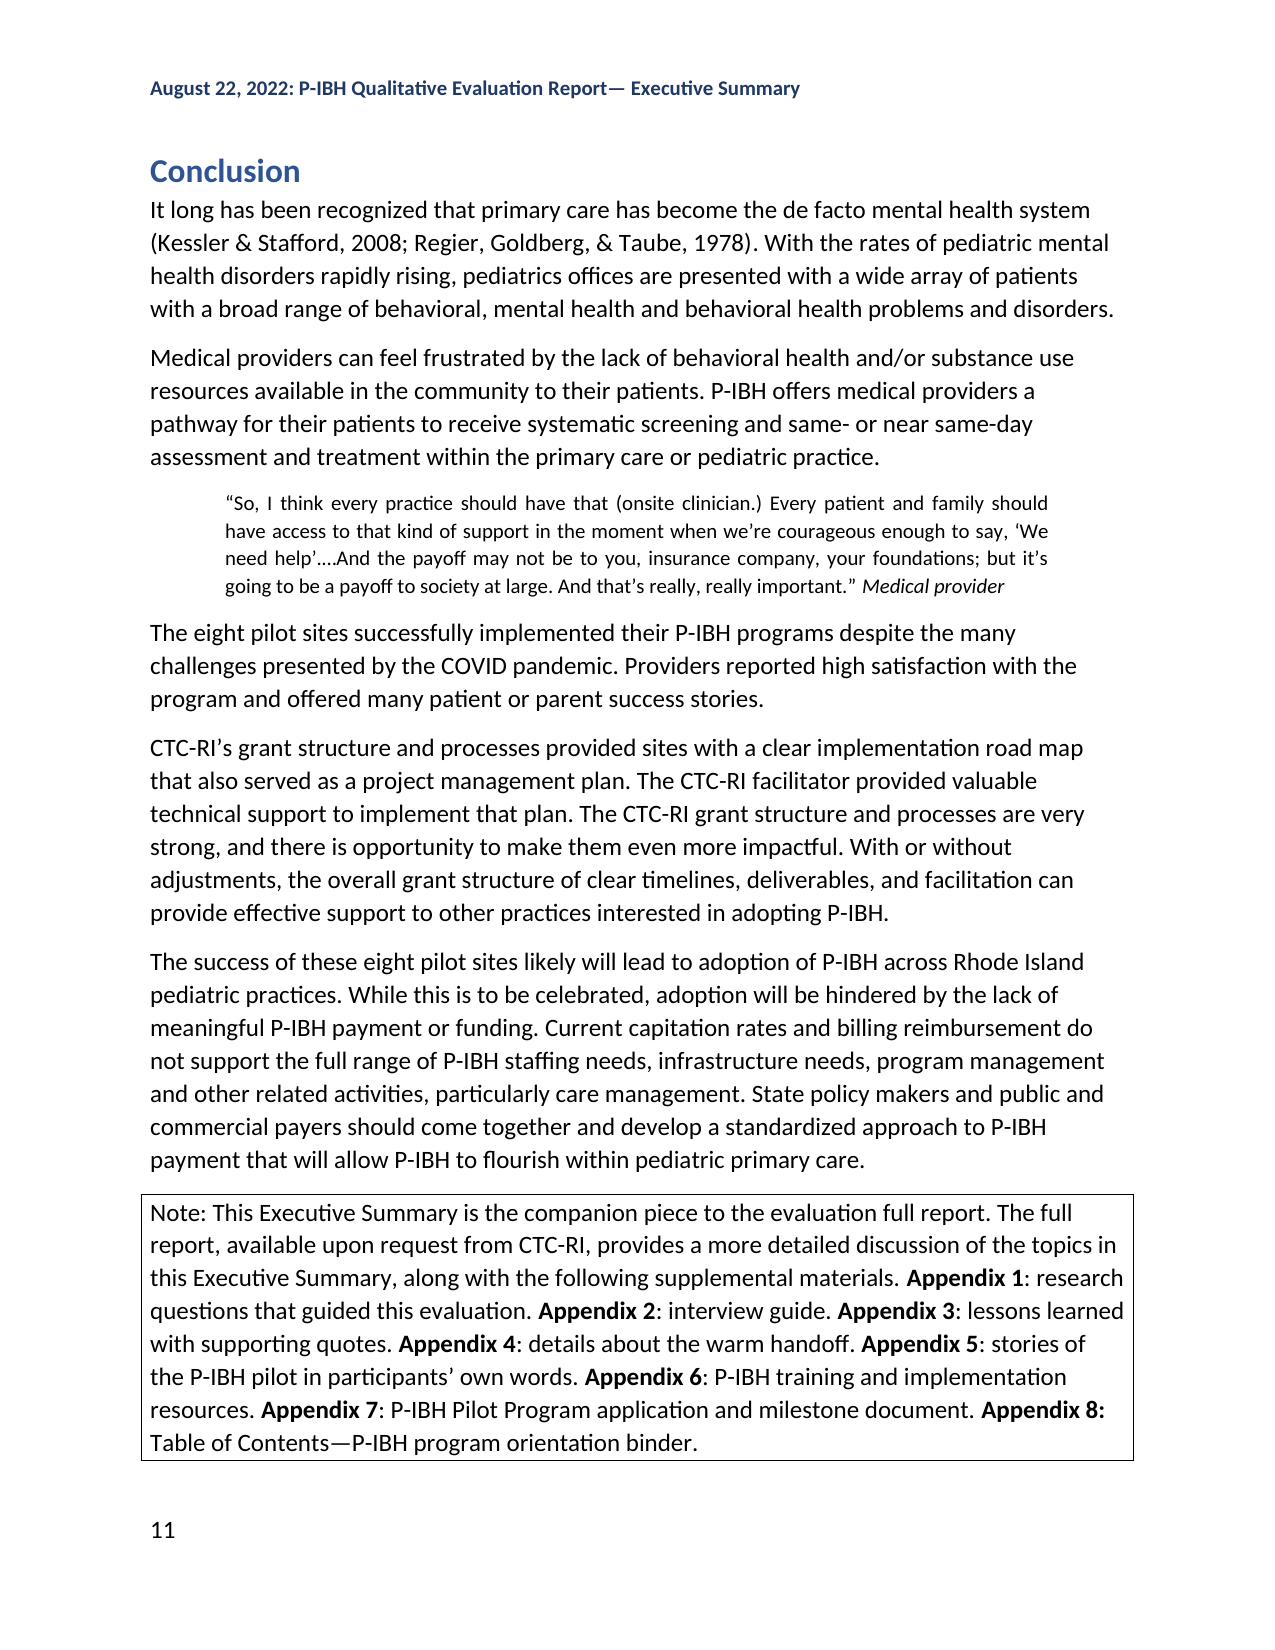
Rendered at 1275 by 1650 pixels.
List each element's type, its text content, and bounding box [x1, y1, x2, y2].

text Medical providers can feel frustrated by the lack of behavioral health and/or substance use resources available in the community to their patients. P-IBH offers medical providers a pathway for their patients to receive systematic screening and same- or near same-day assessment and treatment within the primary care or pediatric practice. [150, 342, 1125, 472]
text It long has been recognized that primary care has become the de facto mental health system (Kessler & Stafford, 2008; Regier, Goldberg, & Taube, 1978). With the rates of pediatric mental health disorders rapidly rising, pediatrics offices are presented with a wide array of patients with a broad range of behavioral, mental health and behavioral health problems and disorders. [150, 194, 1125, 323]
text The success of these eight pilot sites likely will lead to adoption of P-IBH across Rhode Island pediatric practices. While this is to be celebrated, adoption will be hindered by the lack of meaningful P-IBH payment or funding. Current capitation rates and billing reimbursement do not support the full range of P-IBH staffing needs, infrastructure needs, program management and other related activities, particularly care management. State policy makers and public and commercial payers should come together and develop a standardized approach to P-IBH payment that will allow P-IBH to flourish within pediatric primary care. [150, 946, 1125, 1174]
text CTC-RI’s grant structure and processes provided sites with a clear implementation road map that also served as a project management plan. The CTC-RI facilitator provided valuable technical support to implement that plan. The CTC-RI grant structure and processes are very strong, and there is opportunity to make them even more impactful. With or without adjustments, the overall grant structure of clear timelines, deliverables, and facilitation can provide effective support to other practices interested in adopting P-IBH. [150, 732, 1125, 927]
text “So, I think every practice should have that (onsite clinician.) Every patient and family should have access to that kind of support in the moment when we’re courageous enough to say, ‘We need help’.…And the payoff may not be to you, insurance company, your foundations; but it’s going to be a payoff to society at large. And that’s really, really important.” Medical provider [225, 491, 1050, 598]
text Note: This Executive Summary is the companion piece to the evaluation full report. The full report, available upon request from CTC-RI, provides a more detailed discussion of the topics in this Executive Summary, along with the following supplemental materials. Appendix 1: research questions that guided this evaluation. Appendix 2: interview guide. Appendix 3: lessons learned with supporting quotes. Appendix 4: details about the warm handoff. Appendix 5: stories of the P-IBH pilot in participants’ own words. Appendix 6: P-IBH training and implementation resources. Appendix 7: P-IBH Pilot Program application and milestone document. Appendix 8: Table of Contents—P-IBH program orientation binder. [142, 1195, 1133, 1460]
text The eight pilot sites successfully implemented their P-IBH programs despite the many challenges presented by the COVID pandemic. Providers reported high satisfaction with the program and offered many patient or parent success stories. [150, 617, 1125, 713]
subtitle Conclusion [150, 150, 1125, 191]
